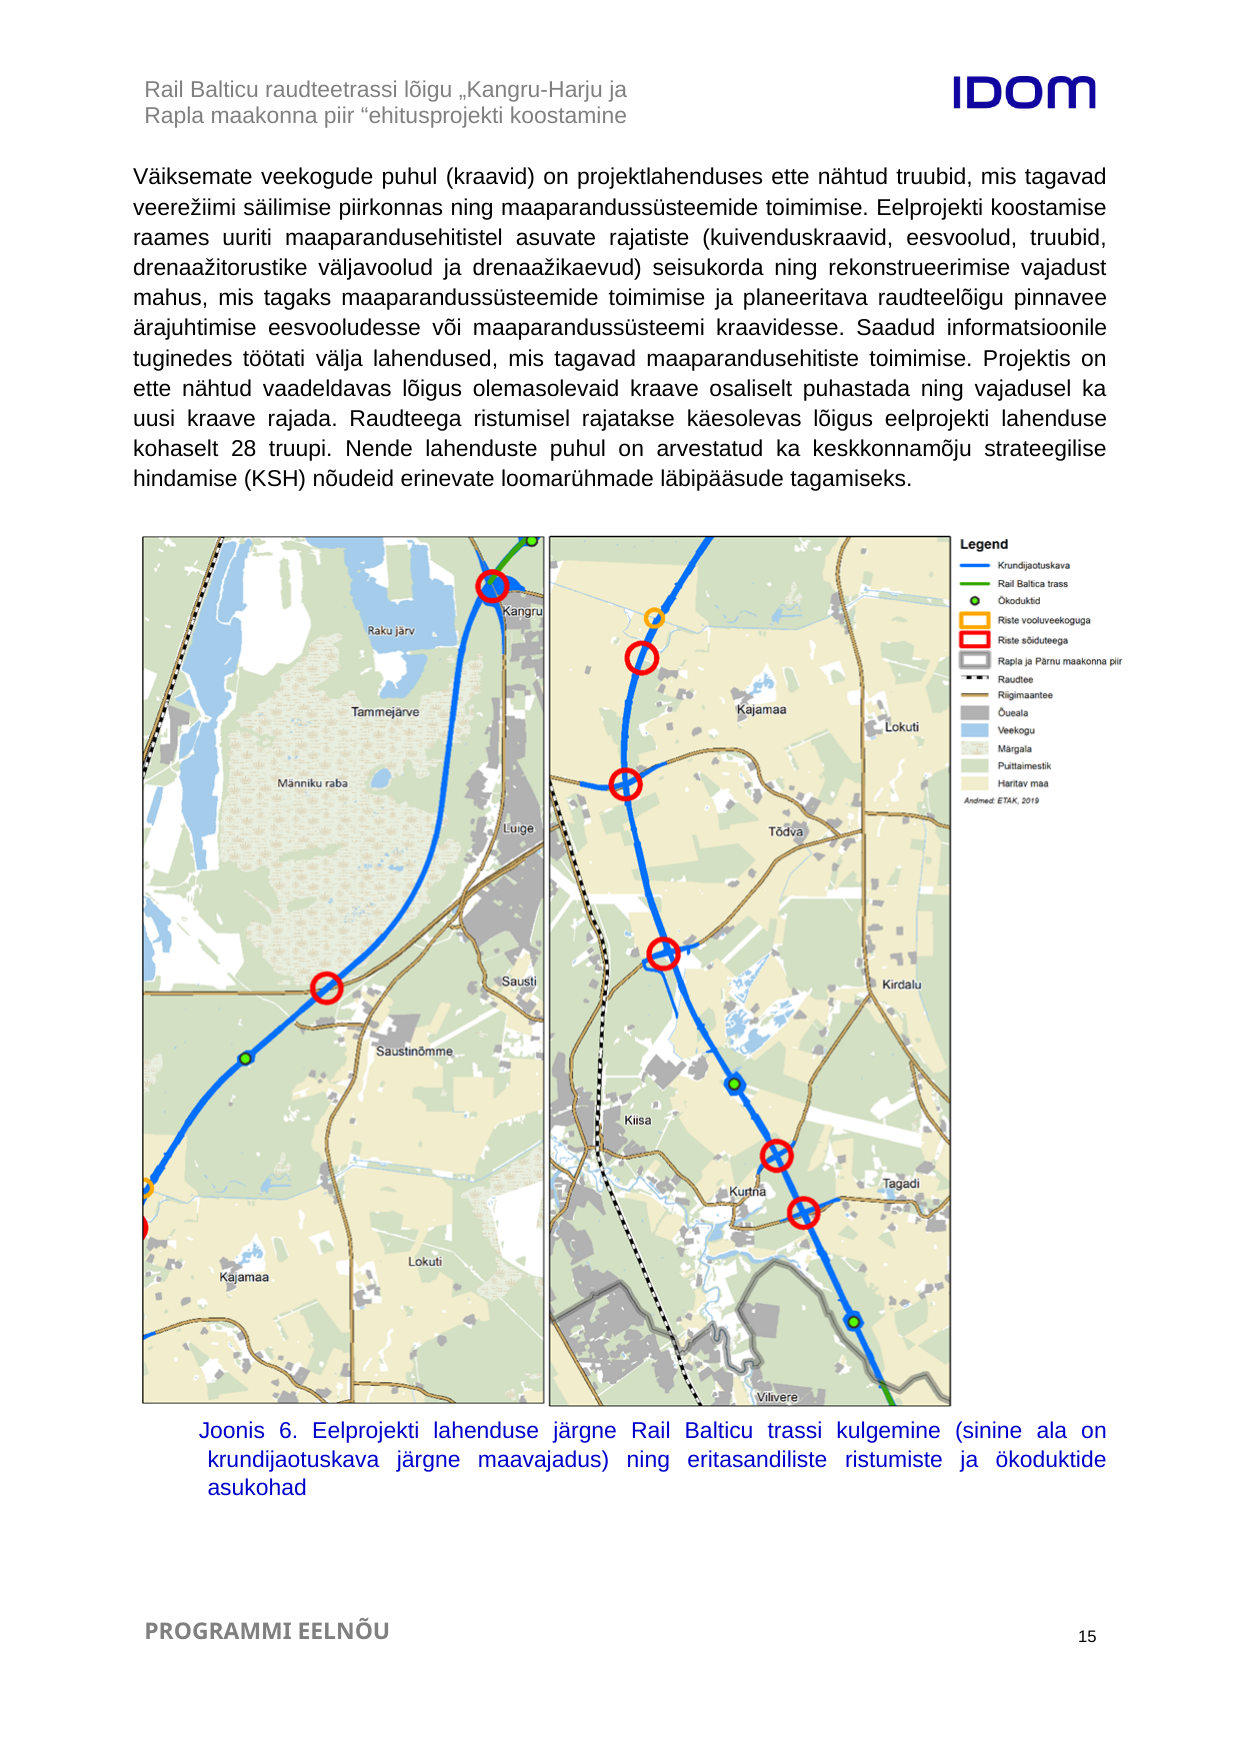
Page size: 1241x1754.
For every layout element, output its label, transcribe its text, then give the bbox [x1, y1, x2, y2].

picture [953, 76, 1096, 109]
text Joonis 6. Eelprojekti lahenduse järgne Rail Balticu trassi kulgemine (sinine ala on krundijaotuskava järgne maavajadus) ning eritasandiliste ristumiste ja ökoduktide asukohad [170, 1417, 1107, 1501]
picture [132, 530, 1127, 1411]
text Väiksemate veekogude puhul (kraavid) on projektlahenduses ette nähtud truubid, mis tagavad veerežiimi säilimise piirkonnas ning maaparandussüsteemide toimimise. Eelprojekti koostamise raames uuriti maaparandusehitistel asuvate rajatiste (kuivenduskraavid, eesvoolud, truubid, drenaažitorustike väljavoolud ja drenaažikaevud) seisukorda ning rekonstrueerimise vajadust mahus, mis tagaks maaparandussüsteemide toimimise ja planeeritava raudteelõigu pinnavee ärajuhtimise eesvooludesse või maaparandussüsteemi kraavidesse. Saadud informatsioonile tuginedes töötati välja lahendused, mis tagavad maaparandusehitiste toimimise. Projektis on ette nähtud vaadeldavas lõigus olemasolevaid kraave osaliselt puhastada ning vajadusel ka uusi kraave rajada. Raudteega ristumisel rajatakse käesolevas lõigus eelprojekti lahenduse kohaselt 28 truupi. Nende lahenduste puhul on arvestatud ka keskkonnamõju strateegilise hindamise (KSH) nõudeid erinevate loomarühmade läbipääsude tagamiseks. [133, 163, 1107, 492]
